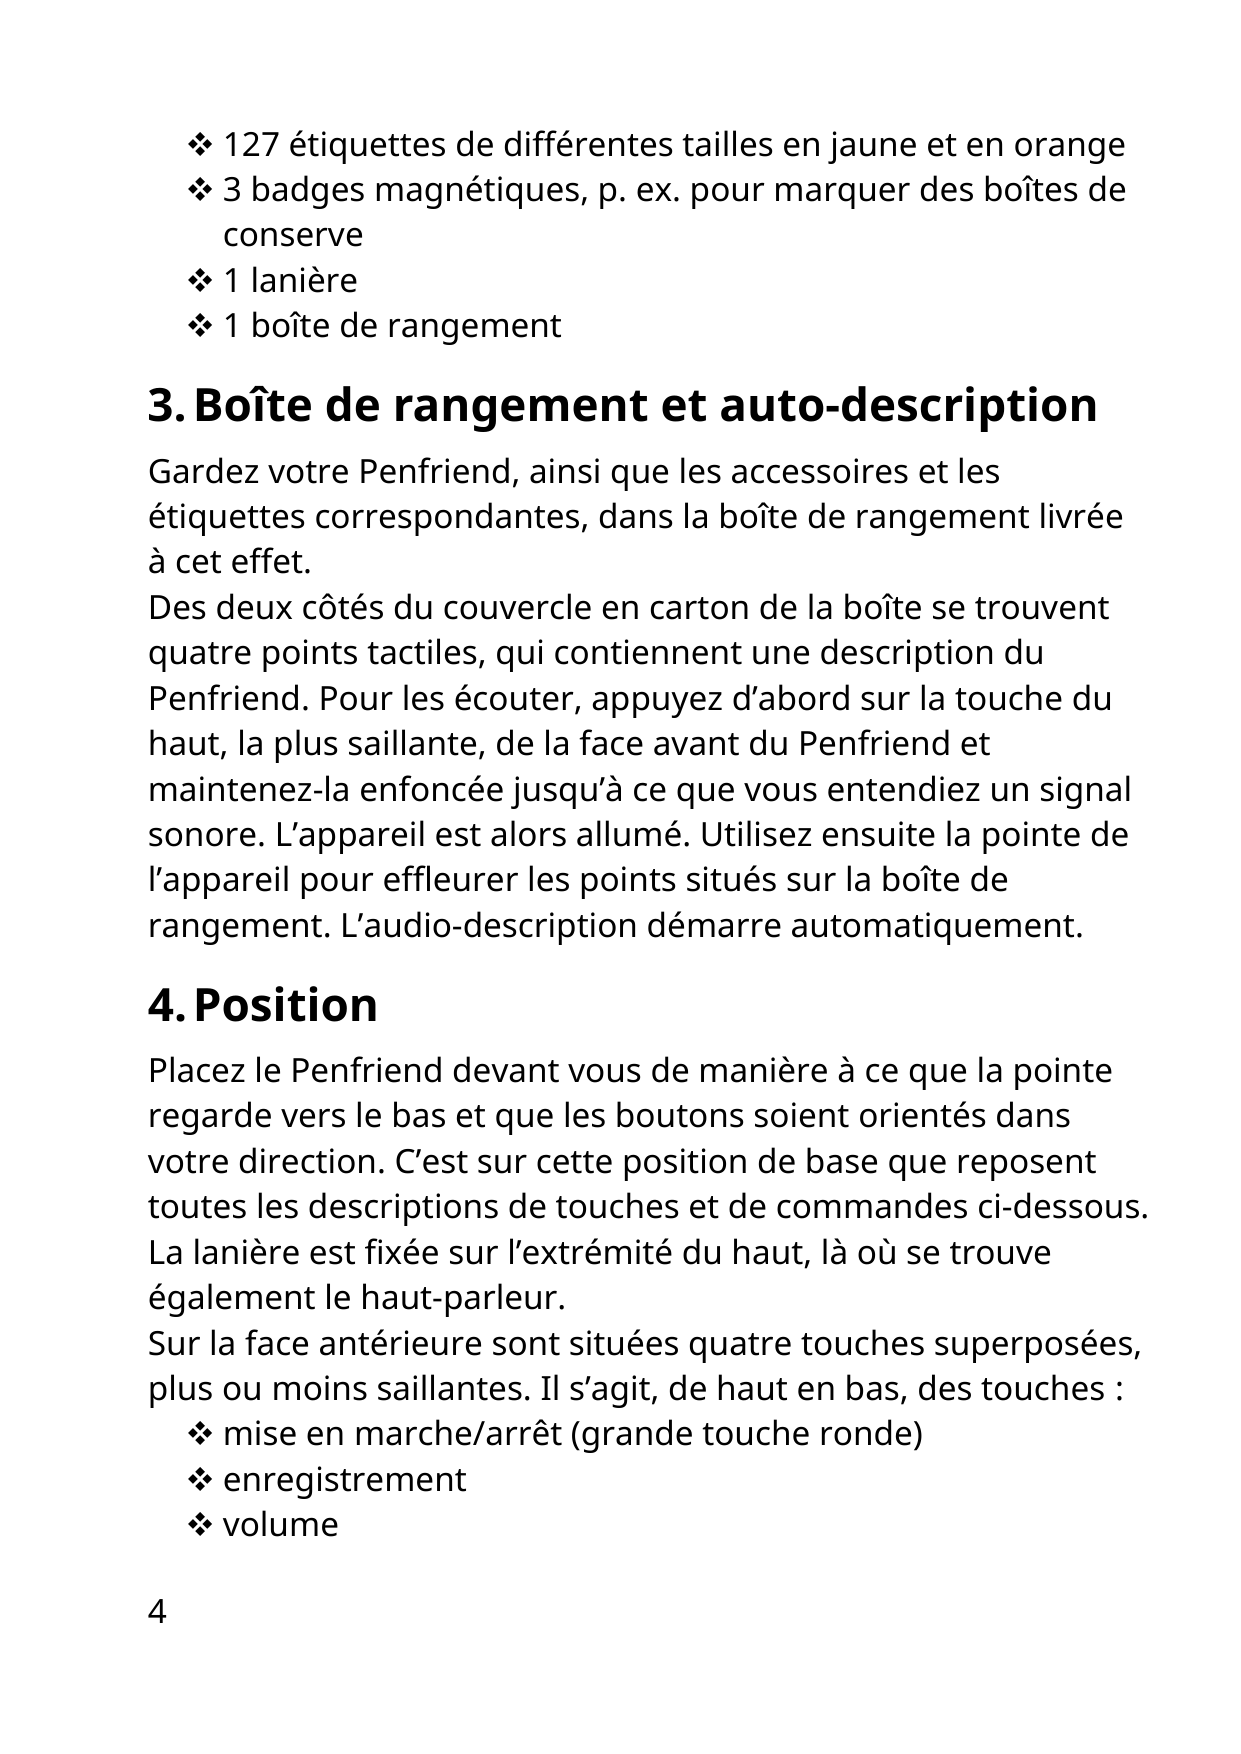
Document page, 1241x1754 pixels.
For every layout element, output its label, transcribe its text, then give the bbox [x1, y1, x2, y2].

text Gardez votre Penfriend, ainsi que les accessoires et les étiquettes correspondantes, dans la boîte de rangement livrée à cet effet. [148, 447, 1152, 584]
list 3 badges magnétiques, p. ex. pour marquer des boîtes de conserve [185, 166, 1152, 257]
text Placez le Penfriend devant vous de manière à ce que la pointe regarde vers le bas et que les boutons soient orientés dans votre direction. C’est sur cette position de base que reposent toutes les descriptions de touches et de commandes ci-dessous. [148, 1047, 1152, 1228]
text Sur la face antérieure sont situées quatre touches superposées, plus ou moins saillantes. Il s’agit, de haut en bas, des touches : [148, 1319, 1152, 1410]
text La lanière est fixée sur l’extrémité du haut, là où se trouve également le haut-parleur. [148, 1228, 1152, 1319]
list 1 boîte de rangement [185, 302, 1152, 347]
list 1 lanière [185, 257, 1152, 302]
list enregistrement [185, 1456, 1152, 1501]
list mise en marche/arrêt (grande touche ronde) [185, 1410, 1152, 1456]
text Des deux côtés du couvercle en carton de la boîte se trouvent quatre points tactiles, qui contiennent une description du Penfriend. Pour les écouter, appuyez d’abord sur la touche du haut, la plus saillante, de la face avant du Penfriend et maintenez-la enfoncée jusqu’à ce que vous entendiez un signal sonore. L’appareil est alors allumé. Utilisez ensuite la pointe de l’appareil pour effleurer les points situés sur la boîte de rangement. L’audio-description démarre automatiquement. [148, 584, 1152, 947]
list 127 étiquettes de différentes tailles en jaune et en orange [185, 120, 1152, 166]
list volume [185, 1501, 1152, 1546]
subtitle Position [148, 972, 1152, 1034]
subtitle Boîte de rangement et auto-description [147, 372, 1152, 435]
